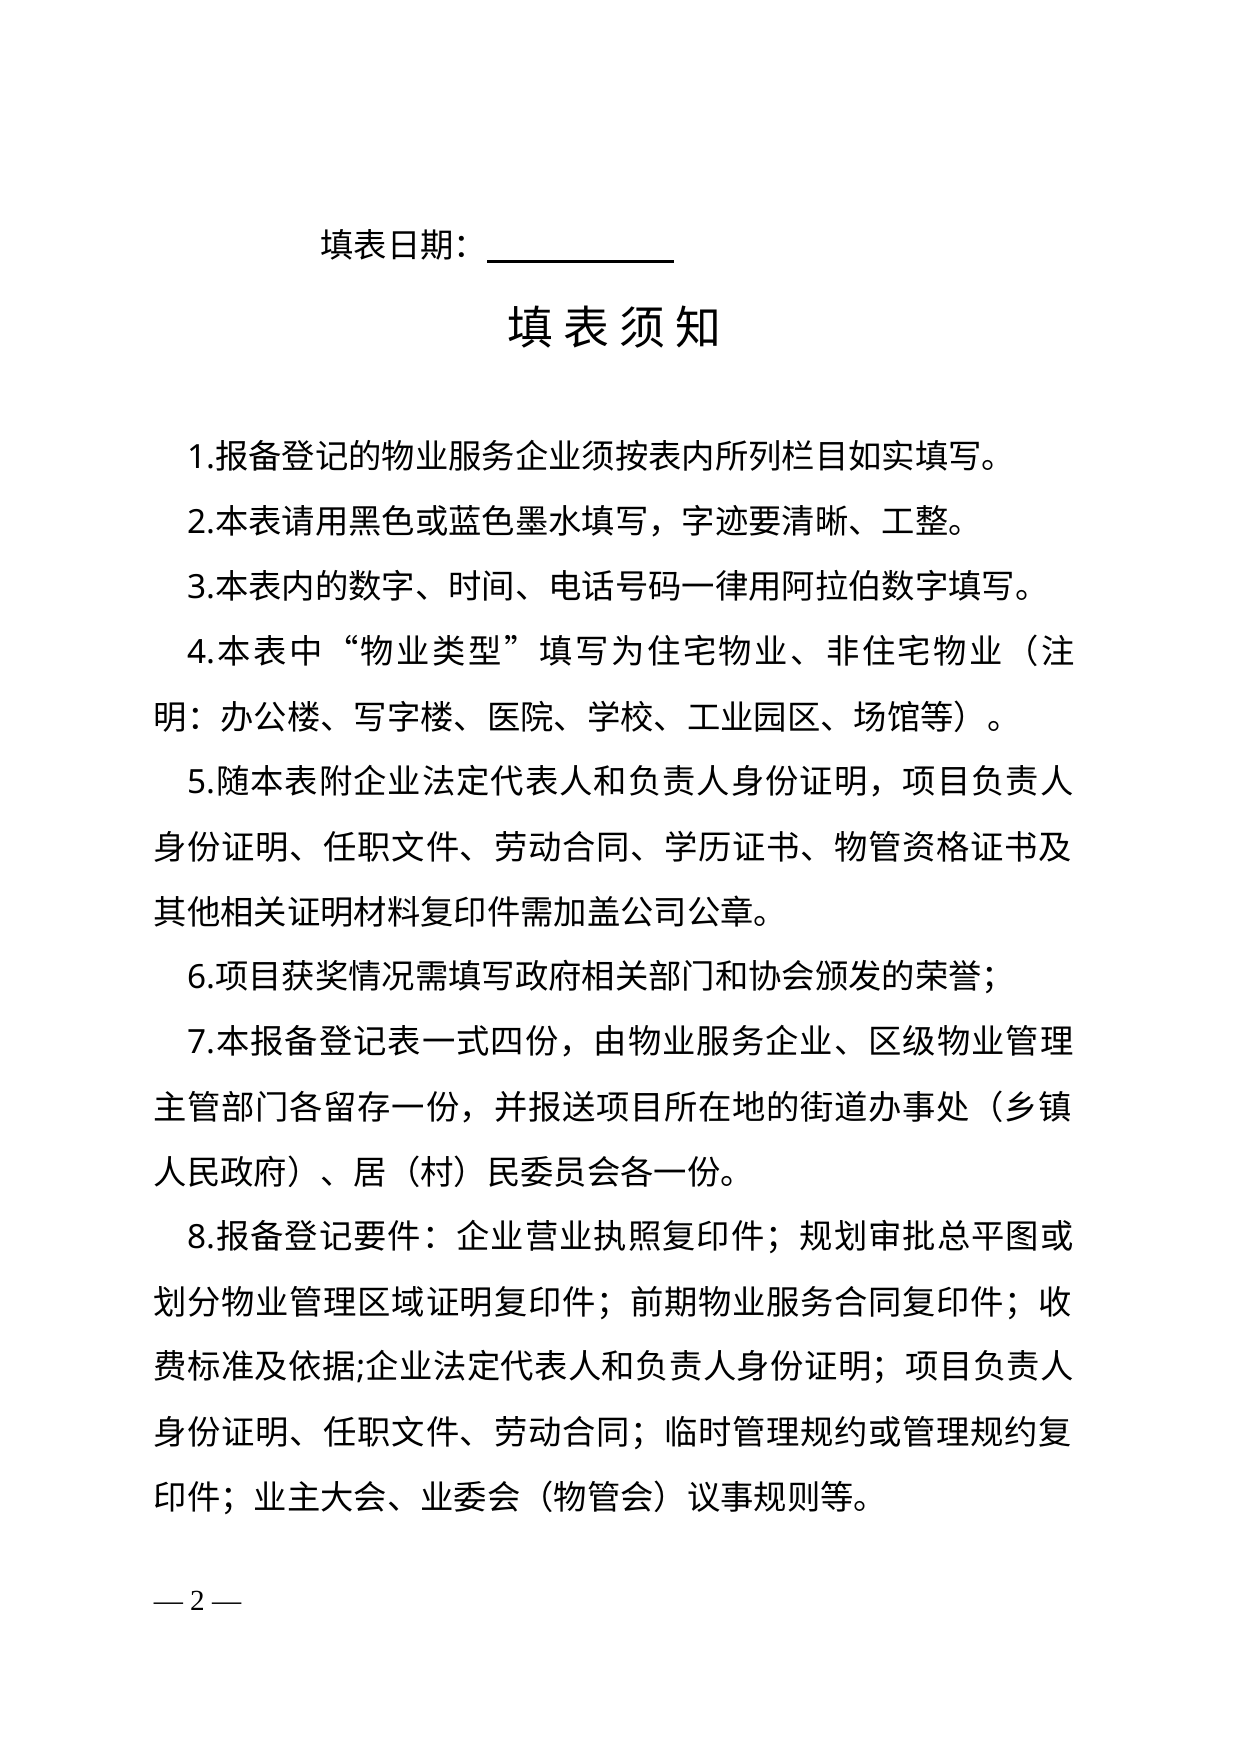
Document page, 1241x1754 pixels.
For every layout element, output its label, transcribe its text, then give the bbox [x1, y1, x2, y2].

text 1.报备登记的物业服务企业须按表内所列栏目如实填写。 [153, 422, 1075, 487]
text 6.项目获奖情况需填写政府相关部门和协会颁发的荣誉； [153, 942, 1075, 1007]
text 8.报备登记要件：企业营业执照复印件；规划审批总平图或划分物业管理区域证明复印件；前期物业服务合同复印件；收费标准及依据;企业法定代表人和负责人身份证明；项目负责人身份证明、任职文件、劳动合同；临时管理规约或管理规约复印件；业主大会、业委会（物管会）议事规则等。 [153, 1202, 1075, 1527]
text 2.本表请用黑色或蓝色墨水填写，字迹要清晰、工整。 [153, 487, 1075, 552]
text 3.本表内的数字、时间、电话号码一律用阿拉伯数字填写。 [153, 552, 1075, 617]
text 填 表 须 知 [153, 276, 1075, 373]
text 7.本报备登记表一式四份，由物业服务企业、区级物业管理主管部门各留存一份，并报送项目所在地的街道办事处（乡镇人民政府）、居（村）民委员会各一份。 [153, 1007, 1075, 1202]
text 4.本表中“物业类型”填写为住宅物业、非住宅物业（注明：办公楼、写字楼、医院、学校、工业园区、场馆等）。 [153, 617, 1075, 747]
text 5.随本表附企业法定代表人和负责人身份证明，项目负责人身份证明、任职文件、劳动合同、学历证书、物管资格证书及其他相关证明材料复印件需加盖公司公章。 [153, 747, 1075, 942]
text 填表日期： [153, 211, 1075, 276]
